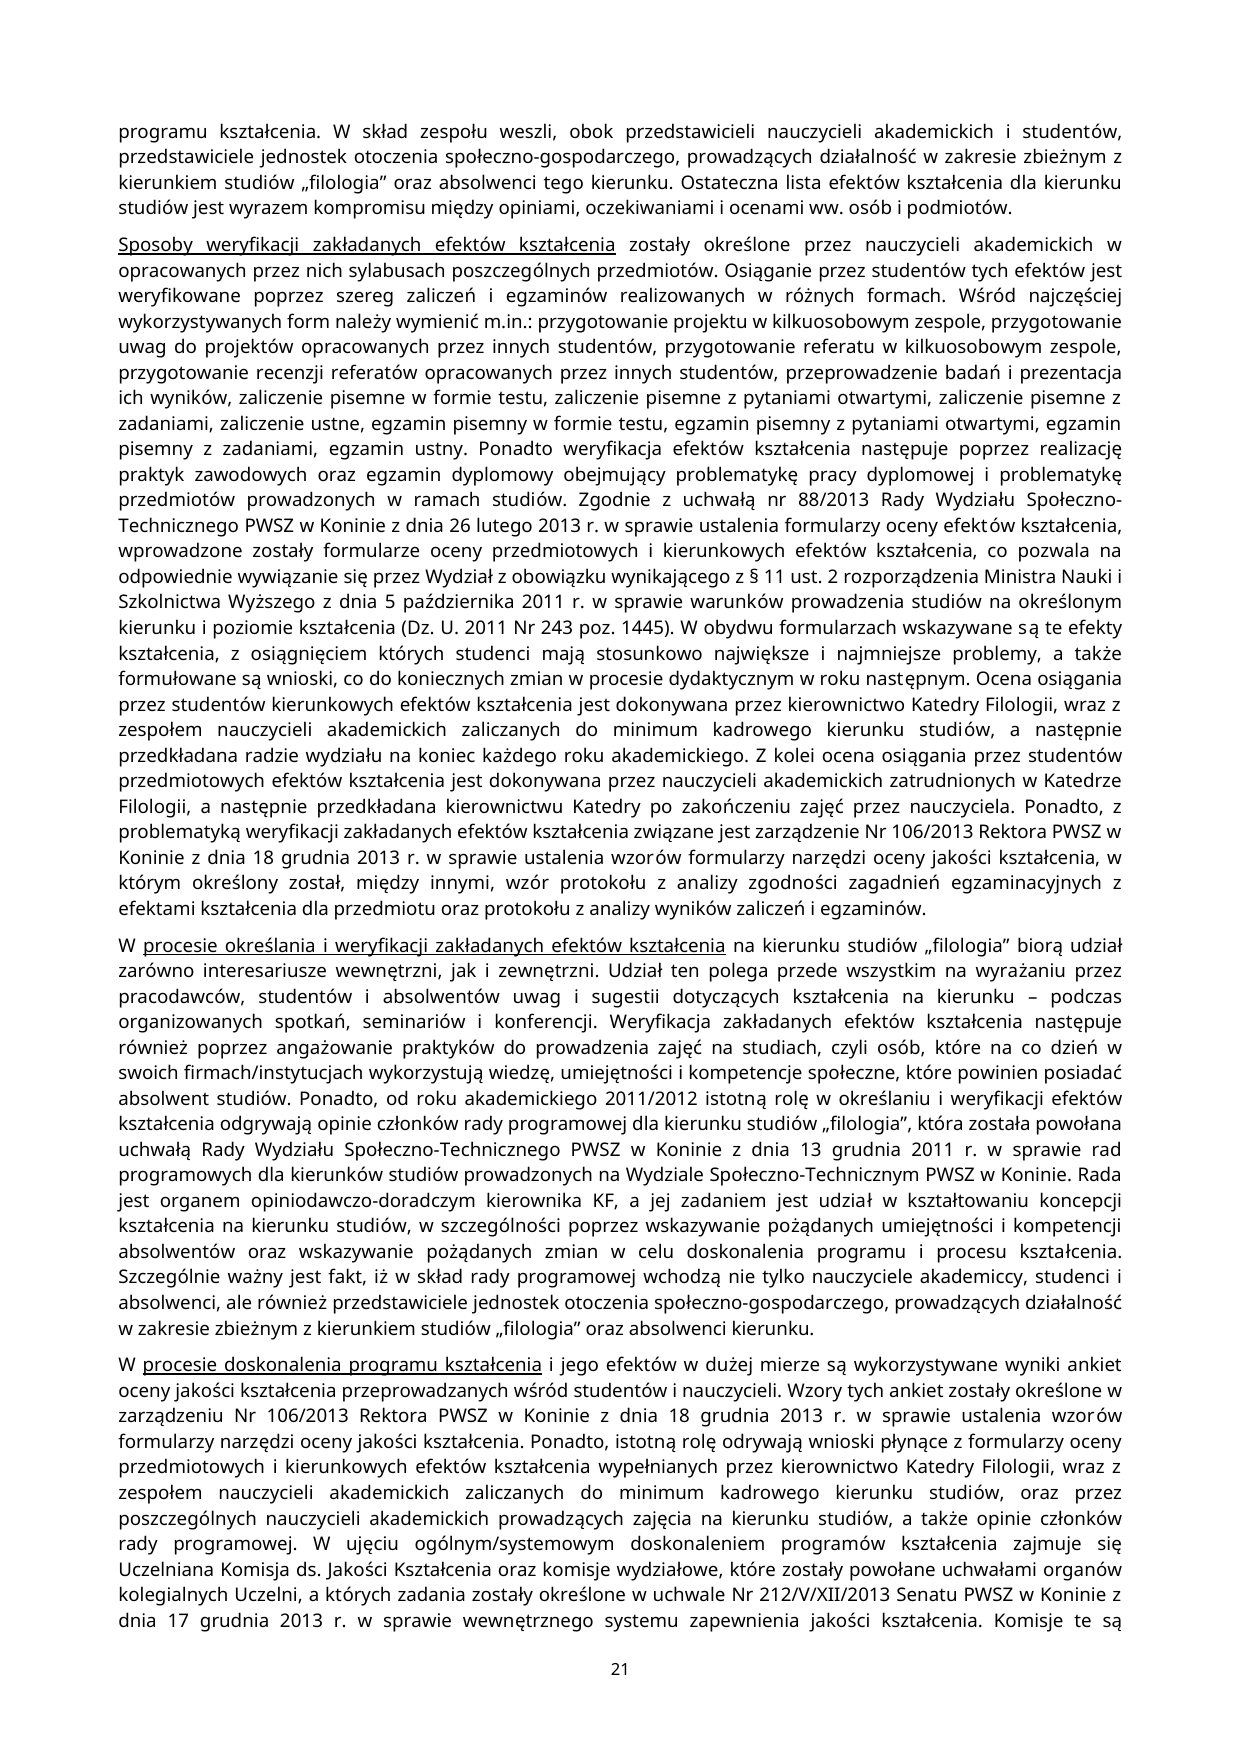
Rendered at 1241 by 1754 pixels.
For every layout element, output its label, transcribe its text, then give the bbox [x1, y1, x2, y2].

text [118, 1352, 1122, 1632]
text W procesie określania i weryfikacji zakładanych efektów kształcenia na kierunku studiów „filologia” biorą udział zarówno interesariusze wewnętrzni, jak i zewnętrzni. Udział ten polega przede wszystkim na wyrażaniu przez pracodawców, studentów i absolwentów uwag i sugestii dotyczących kształcenia na kierunku – podczas organizowanych spotkań, seminariów i konferencji. Weryfikacja zakładanych efektów kształcenia następuje również poprzez angażowanie praktyków do prowadzenia zajęć na studiach, czyli osób, które na co dzień w swoich firmach/instytucjach wykorzystują wiedzę, umiejętności i kompetencje społeczne, które powinien posiadać absolwent studiów. Ponadto, od roku akademickiego 2011/2012 istotną rolę w określaniu i weryfikacji efektów kształcenia odgrywają opinie członków rady programowej dla kierunku studiów „filologia”, która została powołana uchwałą Rady Wydziału Społeczno-Technicznego PWSZ w Koninie z dnia 13 grudnia 2011 r. w sprawie rad programowych dla kierunków studiów prowadzonych na Wydziale Społeczno-Technicznym PWSZ w Koninie. Rada jest organem opiniodawczo-doradczym kierownika KF, a jej zadaniem jest udział w kształtowaniu koncepcji kształcenia na kierunku studiów, w szczególności poprzez wskazywanie pożądanych umiejętności i kompetencji absolwentów oraz wskazywanie pożądanych zmian w celu doskonalenia programu i procesu kształcenia. Szczególnie ważny jest fakt, iż w skład rady programowej wchodzą nie tylko nauczyciele akademiccy, studenci i absolwenci, ale również przedstawiciele jednostek otoczenia społeczno-gospodarczego, prowadzących działalność w zakresie zbieżnym z kierunkiem studiów „filologia” oraz absolwenci kierunku. [118, 932, 1122, 1340]
text Sposoby weryfikacji zakładanych efektów kształcenia zostały określone przez nauczycieli akademickich w opracowanych przez nich sylabusach poszczególnych przedmiotów. Osiąganie przez studentów tych efektów jest weryfikowane poprzez szereg zaliczeń i egzaminów realizowanych w różnych formach. Wśród najczęściej wykorzystywanych form należy wymienić m.in.: przygotowanie projektu w kilkuosobowym zespole, przygotowanie uwag do projektów opracowanych przez innych studentów, przygotowanie referatu w kilkuosobowym zespole, przygotowanie recenzji referatów opracowanych przez innych studentów, przeprowadzenie badań i prezentacja ich wyników, zaliczenie pisemne w formie testu, zaliczenie pisemne z pytaniami otwartymi, zaliczenie pisemne z zadaniami, zaliczenie ustne, egzamin pisemny w formie testu, egzamin pisemny z pytaniami otwartymi, egzamin pisemny z zadaniami, egzamin ustny. Ponadto weryfikacja efektów kształcenia następuje poprzez realizację praktyk zawodowych oraz egzamin dyplomowy obejmujący problematykę pracy dyplomowej i problematykę przedmiotów prowadzonych w ramach studiów. Zgodnie z uchwałą nr 88/2013 Rady Wydziału Społeczno-Technicznego PWSZ w Koninie z dnia 26 lutego 2013 r. w sprawie ustalenia formularzy oceny efektów kształcenia, wprowadzone zostały formularze oceny przedmiotowych i kierunkowych efektów kształcenia, co pozwala na odpowiednie wywiązanie się przez Wydział z obowiązku wynikającego z § 11 ust. 2 rozporządzenia Ministra Nauki i Szkolnictwa Wyższego z dnia 5 października 2011 r. w sprawie warunków prowadzenia studiów na określonym kierunku i poziomie kształcenia (Dz. U. 2011 Nr 243 poz. 1445). W obydwu formularzach wskazywane są te efekty kształcenia, z osiągnięciem których studenci mają stosunkowo największe i najmniejsze problemy, a także formułowane są wnioski, co do koniecznych zmian w procesie dydaktycznym w roku następnym. Ocena osiągania przez studentów kierunkowych efektów kształcenia jest dokonywana przez kierownictwo Katedry Filologii, wraz z zespołem nauczycieli akademickich zaliczanych do minimum kadrowego kierunku studiów, a następnie przedkładana radzie wydziału na koniec każdego roku akademickiego. Z kolei ocena osiągania przez studentów przedmiotowych efektów kształcenia jest dokonywana przez nauczycieli akademickich zatrudnionych w Katedrze Filologii, a następnie przedkładana kierownictwu Katedry po zakończeniu zajęć przez nauczyciela. Ponadto, z problematyką weryfikacji zakładanych efektów kształcenia związane jest zarządzenie Nr 106/2013 Rektora PWSZ w Koninie z dnia 18 grudnia 2013 r. w sprawie ustalenia wzorów formularzy narzędzi oceny jakości kształcenia, w którym określony został, między innymi, wzór protokołu z analizy zgodności zagadnień egzaminacyjnych z efektami kształcenia dla przedmiotu oraz protokołu z analizy wyników zaliczeń i egzaminów. [118, 232, 1122, 921]
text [118, 118, 1122, 220]
